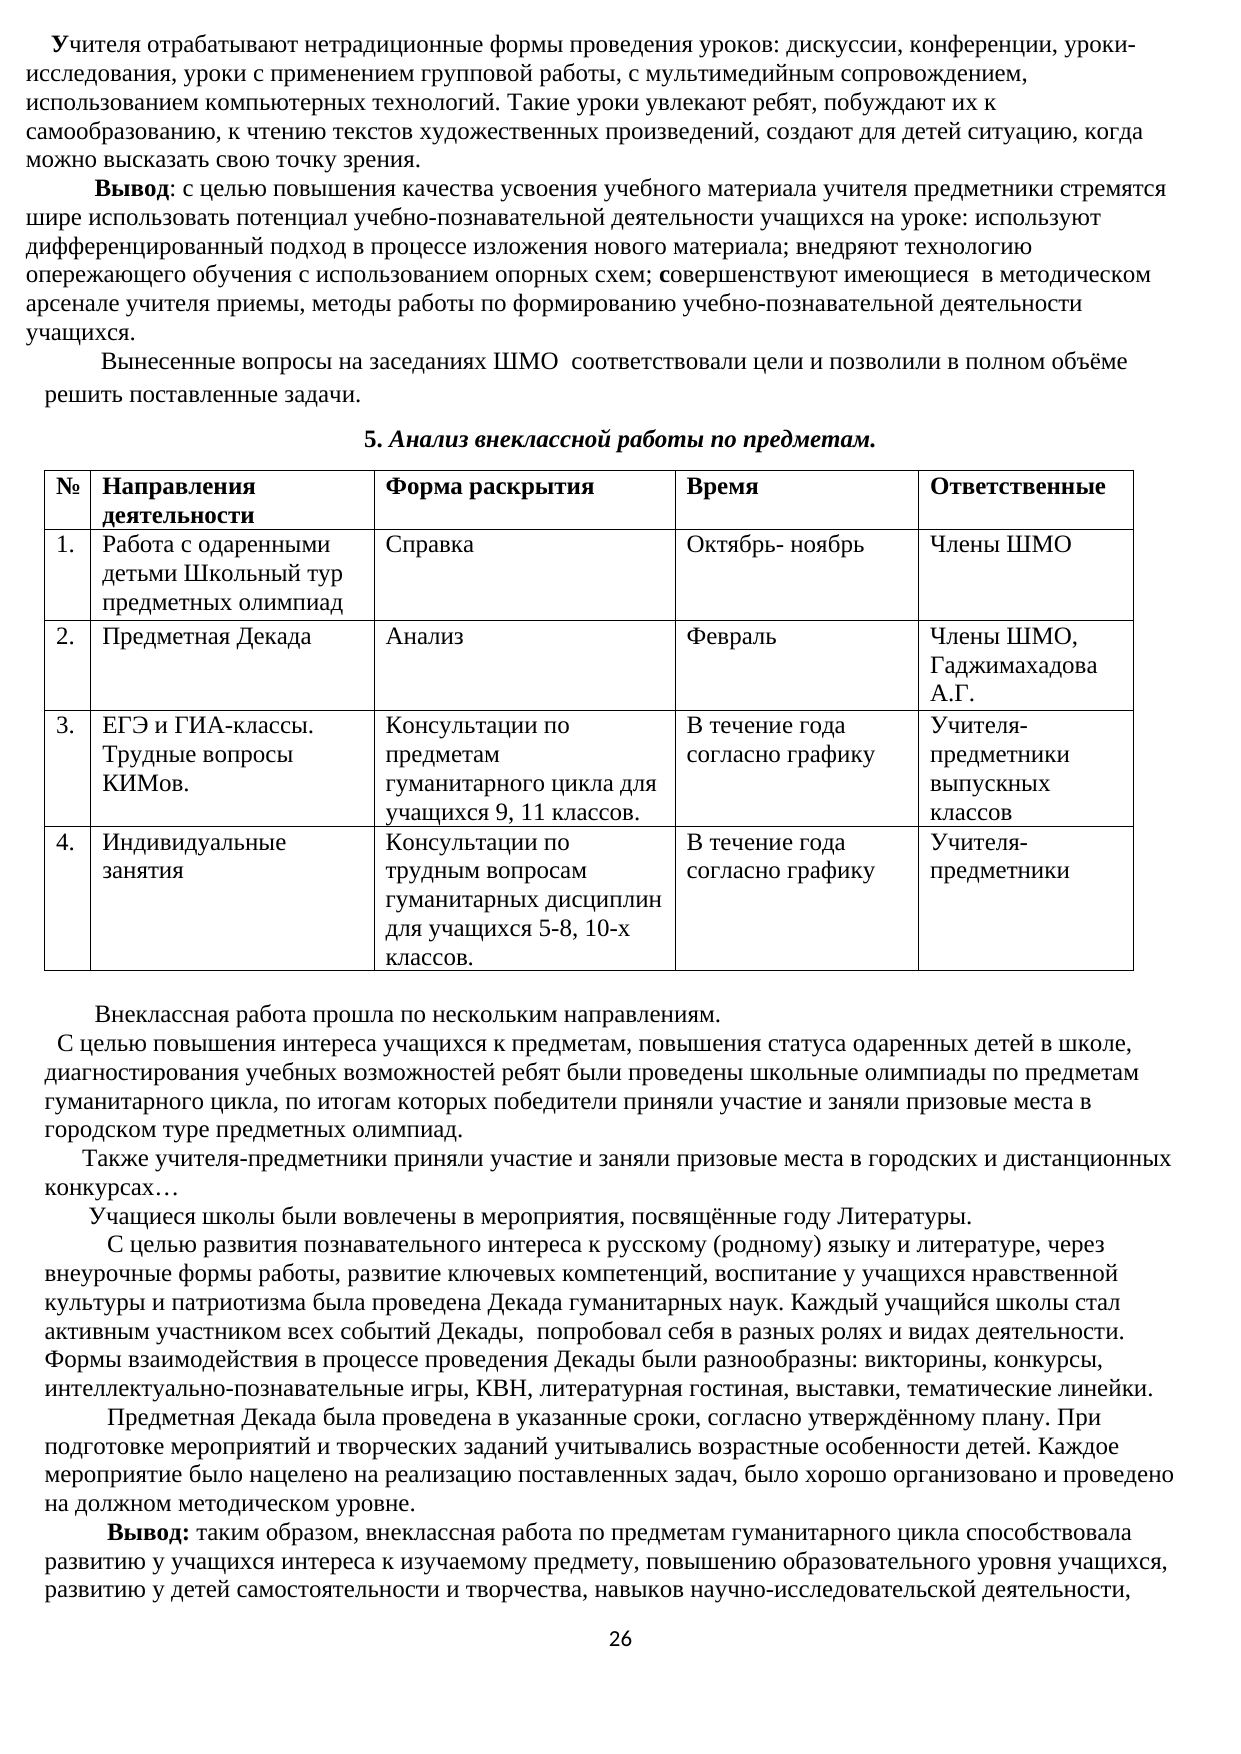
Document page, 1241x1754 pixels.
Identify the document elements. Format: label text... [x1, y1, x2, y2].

table_cell Учителя-предметники [919, 827, 1133, 970]
table_cell В течение года согласно графику [676, 711, 918, 826]
table_header Время [676, 471, 918, 528]
table_cell Февраль [676, 621, 918, 709]
table_header № [45, 471, 90, 528]
table_cell Справка [375, 530, 675, 620]
table_header Форма раскрытия [375, 471, 675, 528]
table_header Ответственные [919, 471, 1133, 528]
table_cell Предметная Декада [91, 621, 374, 709]
table_cell Учителя-предметники выпускных классов [919, 711, 1133, 826]
table_cell В течение года согласно графику [676, 827, 918, 970]
text Вынесенные вопросы на заседаниях ШМО соответствовали цели и позволили в полном объёме решить поставленные задачи. [44, 346, 1196, 408]
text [44, 1517, 1196, 1603]
text Вывод: с целью повышения качества усвоения учебного материала учителя предметники стремятся шире использовать потенциал учебно-познавательной деятельности учащихся на уроке: используют дифференцированный подход в процессе изложения нового материала; внедряют технологию опережающего обучения с использованием опорных схем; совершенствуют имеющиеся в методическом арсенале учителя приемы, методы работы по формированию учебно-познавательной деятельности учащихся. [26, 173, 1196, 346]
text Также учителя-предметники приняли участие и заняли призовые места в городских и дистанционных конкурсах… [44, 1143, 1196, 1201]
table_cell Члены ШМО, Гаджимахадова А.Г. [919, 621, 1133, 709]
text Учителя отрабатывают нетрадиционные формы проведения уроков: дискуссии, конференции, уроки-исследования, уроки с применением групповой работы, с мультимедийным сопровождением, использованием компьютерных технологий. Такие уроки увлекают ребят, побуждают их к самообразованию, к чтению текстов художественных произведений, создают для детей ситуацию, когда можно высказать свою точку зрения. [26, 29, 1196, 173]
text Учащиеся школы были вовлечены в мероприятия, посвящённые году Литературы. [44, 1201, 1196, 1229]
table_cell ЕГЭ и ГИА-классы. Трудные вопросы КИМов. [91, 711, 374, 826]
table_cell Консультации по предметам гуманитарного цикла для учащихся 9, 11 классов. [375, 711, 675, 826]
table_cell 4. [45, 827, 90, 970]
table_header Направления деятельности [91, 471, 374, 528]
table_cell Анализ [375, 621, 675, 709]
text С целью повышения интереса учащихся к предметам, повышения статуса одаренных детей в школе, диагностирования учебных возможностей ребят были проведены школьные олимпиады по предметам гуманитарного цикла, по итогам которых победители приняли участие и заняли призовые места в городском туре предметных олимпиад. [44, 1028, 1196, 1143]
text Внеклассная работа прошла по нескольким направлениям. [44, 999, 1196, 1028]
table_cell Октябрь- ноябрь [676, 530, 918, 620]
table_cell Работа с одаренными детьми Школьный тур предметных олимпиад [91, 530, 374, 620]
table_cell Члены ШМО [919, 530, 1133, 620]
table_cell Индивидуальные занятия [91, 827, 374, 970]
table_cell 2. [45, 621, 90, 709]
text Предметная Декада была проведена в указанные сроки, согласно утверждённому плану. При подготовке мероприятий и творческих заданий учитывались возрастные особенности детей. Каждое мероприятие было нацелено на реализацию поставленных задач, было хорошо организовано и проведено на должном методическом уровне. [44, 1402, 1196, 1517]
text С целью развития познавательного интереса к русскому (родному) языку и литературе, через внеурочные формы работы, развитие ключевых компетенций, воспитание у учащихся нравственной культуры и патриотизма была проведена Декада гуманитарных наук. Каждый учащийся школы стал активным участником всех событий Декады, попробовал себя в разных ролях и видах деятельности. Формы взаимодействия в процессе проведения Декады были разнообразны: викторины, конкурсы, интеллектуально-познавательные игры, КВН, литературная гостиная, выставки, тематические линейки. [44, 1229, 1196, 1402]
table_cell Консультации по трудным вопросам гуманитарных дисциплин для учащихся 5-8, 10-х классов. [375, 827, 675, 970]
table_cell 1. [45, 530, 90, 620]
text 5. Анализ внеклассной работы по предметам. [44, 424, 1196, 453]
table_cell 3. [45, 711, 90, 826]
